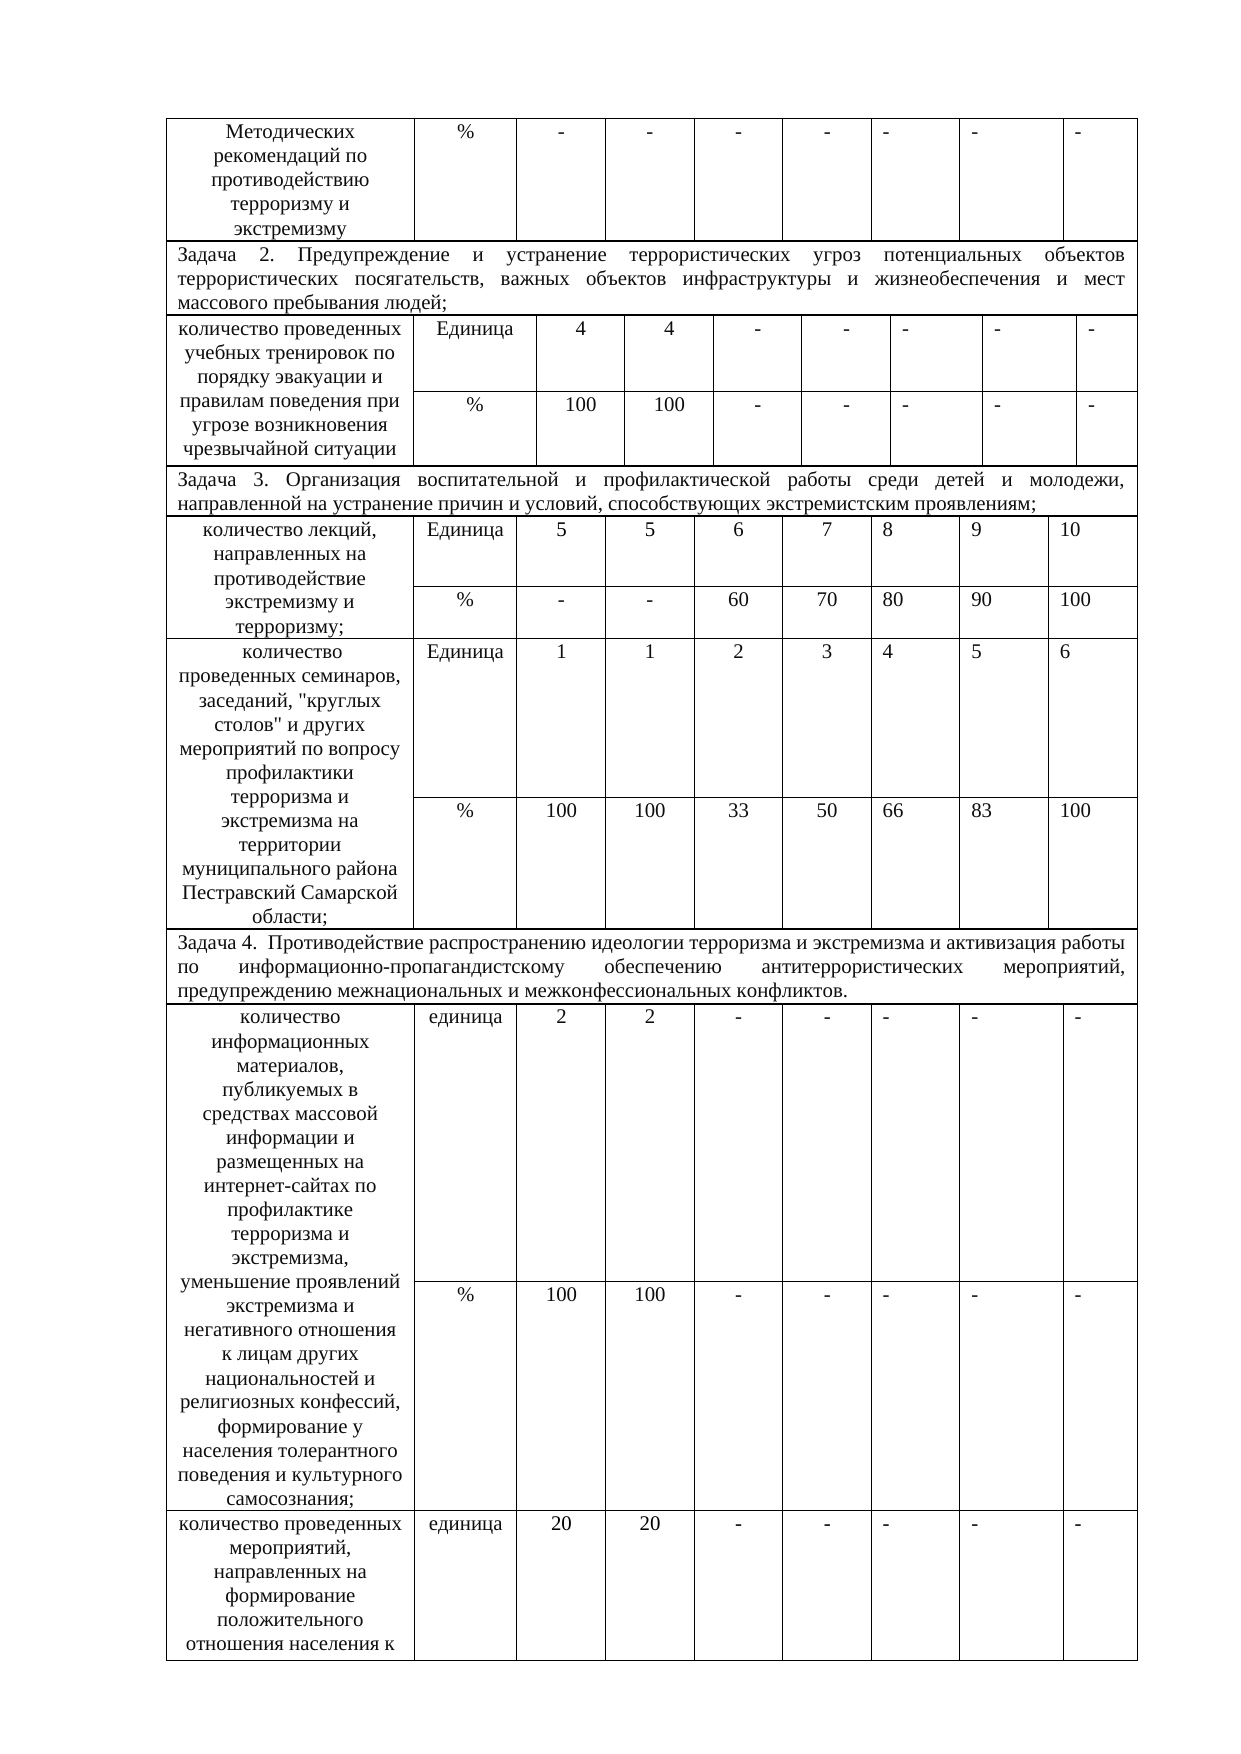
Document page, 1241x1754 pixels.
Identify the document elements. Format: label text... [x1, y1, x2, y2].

table_header Задача 2. Предупреждение и устранение террористических угроз потенциальных объектов террористических посягательств, важных объектов инфраструктуры и жизнеобеспечения и мест массового пребывания людей; [167, 242, 1137, 314]
table_cell - [606, 119, 694, 239]
table_cell 5 [960, 639, 1048, 797]
table_cell - [802, 392, 890, 465]
table_cell 100 [606, 1282, 694, 1510]
table_header 10 [1049, 517, 1137, 586]
table_cell 70 [783, 587, 871, 638]
table_header - [872, 1005, 959, 1281]
table_cell 83 [960, 798, 1048, 928]
table_cell 100 [517, 798, 605, 928]
table_cell % [414, 587, 516, 638]
table_header - [1064, 1005, 1137, 1281]
table_cell 80 [872, 587, 959, 638]
table_header - [802, 316, 890, 391]
table_header количество информационных материалов, публикуемых в средствах массовой информации и размещенных на интернет-сайтах по профилактике терроризма и экстремизма, уменьшение проявлений экстремизма и негативного отношения к лицам других национальностей и религиозных конфессий, формирование у населения толерантного поведения и культурного самосознания; [167, 1005, 414, 1510]
table_cell 100 [1049, 587, 1137, 638]
table_cell 100 [537, 392, 624, 465]
table_cell 66 [872, 798, 959, 928]
table_header - [891, 316, 982, 391]
table_cell 33 [695, 798, 782, 928]
table_cell - [517, 119, 605, 239]
table_cell 100 [625, 392, 713, 465]
table_cell - [1064, 119, 1137, 239]
table_cell 100 [1049, 798, 1137, 928]
table_cell - [1077, 392, 1137, 465]
table_cell 6 [1049, 639, 1137, 797]
table_cell 2 [695, 639, 782, 797]
table_cell - [872, 119, 959, 239]
table_cell - [606, 587, 694, 638]
table_cell 4 [872, 639, 959, 797]
table_header Задача 4. Противодействие распространению идеологии терроризма и экстремизма и активизация работы по информационно-пропагандистскому обеспечению антитеррористических мероприятий, предупреждению межнациональных и межконфессиональных конфликтов. [167, 930, 1137, 1002]
table_header Задача 3. Организация воспитательной и профилактической работы среди детей и молодежи, направленной на устранение причин и условий, способствующих экстремистским проявлениям; [167, 467, 1137, 515]
table_header 7 [783, 517, 871, 586]
table_cell - [783, 1511, 871, 1660]
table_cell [167, 119, 414, 239]
table_header количество проведенных учебных тренировок по порядку эвакуации и правилам поведения при угрозе возникновения чрезвычайной ситуации [167, 316, 413, 465]
table_cell - [714, 392, 801, 465]
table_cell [167, 1511, 414, 1660]
table_header единица [415, 1005, 516, 1281]
table_cell 1 [606, 639, 694, 797]
table_header - [714, 316, 801, 391]
table_cell % [415, 1282, 516, 1510]
table_header - [783, 1005, 871, 1281]
table_cell - [695, 1282, 782, 1510]
table_header 8 [872, 517, 959, 586]
table_cell - [1064, 1282, 1137, 1510]
table_cell количество проведенных семинаров, заседаний, "круглых столов" и других мероприятий по вопросу профилактики терроризма и экстремизма на территории муниципального района Пестравский Самарской области; [167, 639, 413, 928]
table_cell 20 [517, 1511, 605, 1660]
table_cell 90 [960, 587, 1048, 638]
table_cell - [783, 1282, 871, 1510]
table_header - [1077, 316, 1137, 391]
table_header 6 [695, 517, 782, 586]
table_header 4 [537, 316, 624, 391]
table_cell 100 [606, 798, 694, 928]
table_cell - [517, 587, 605, 638]
table_cell - [1064, 1511, 1137, 1660]
table_cell - [891, 392, 982, 465]
table_cell единица [415, 1511, 516, 1660]
table_cell 100 [517, 1282, 605, 1510]
table_cell % [414, 798, 516, 928]
table_cell - [960, 1282, 1063, 1510]
table_header - [983, 316, 1076, 391]
table_header 9 [960, 517, 1048, 586]
table_cell 3 [783, 639, 871, 797]
table_cell - [960, 119, 1063, 239]
table_cell - [695, 1511, 782, 1660]
table_cell % [415, 119, 516, 239]
table_cell - [983, 392, 1076, 465]
table_header Единица [414, 517, 516, 586]
table_cell 60 [695, 587, 782, 638]
table_cell 1 [517, 639, 605, 797]
table_header количество лекций, направленных на противодействие экстремизму и терроризму; [167, 517, 413, 638]
table_header 5 [606, 517, 694, 586]
table_cell 20 [606, 1511, 694, 1660]
table_header 4 [625, 316, 713, 391]
table_cell Единица [414, 639, 516, 797]
table_header 5 [517, 517, 605, 586]
table_cell 50 [783, 798, 871, 928]
table_cell - [872, 1511, 959, 1660]
table_header - [695, 1005, 782, 1281]
table_header 2 [517, 1005, 605, 1281]
table_cell - [695, 119, 782, 239]
table_header Единица [414, 316, 536, 391]
table_header - [960, 1005, 1063, 1281]
table_header 2 [606, 1005, 694, 1281]
table_cell % [414, 392, 536, 465]
table_cell - [872, 1282, 959, 1510]
table_cell - [783, 119, 871, 239]
table_cell - [960, 1511, 1063, 1660]
